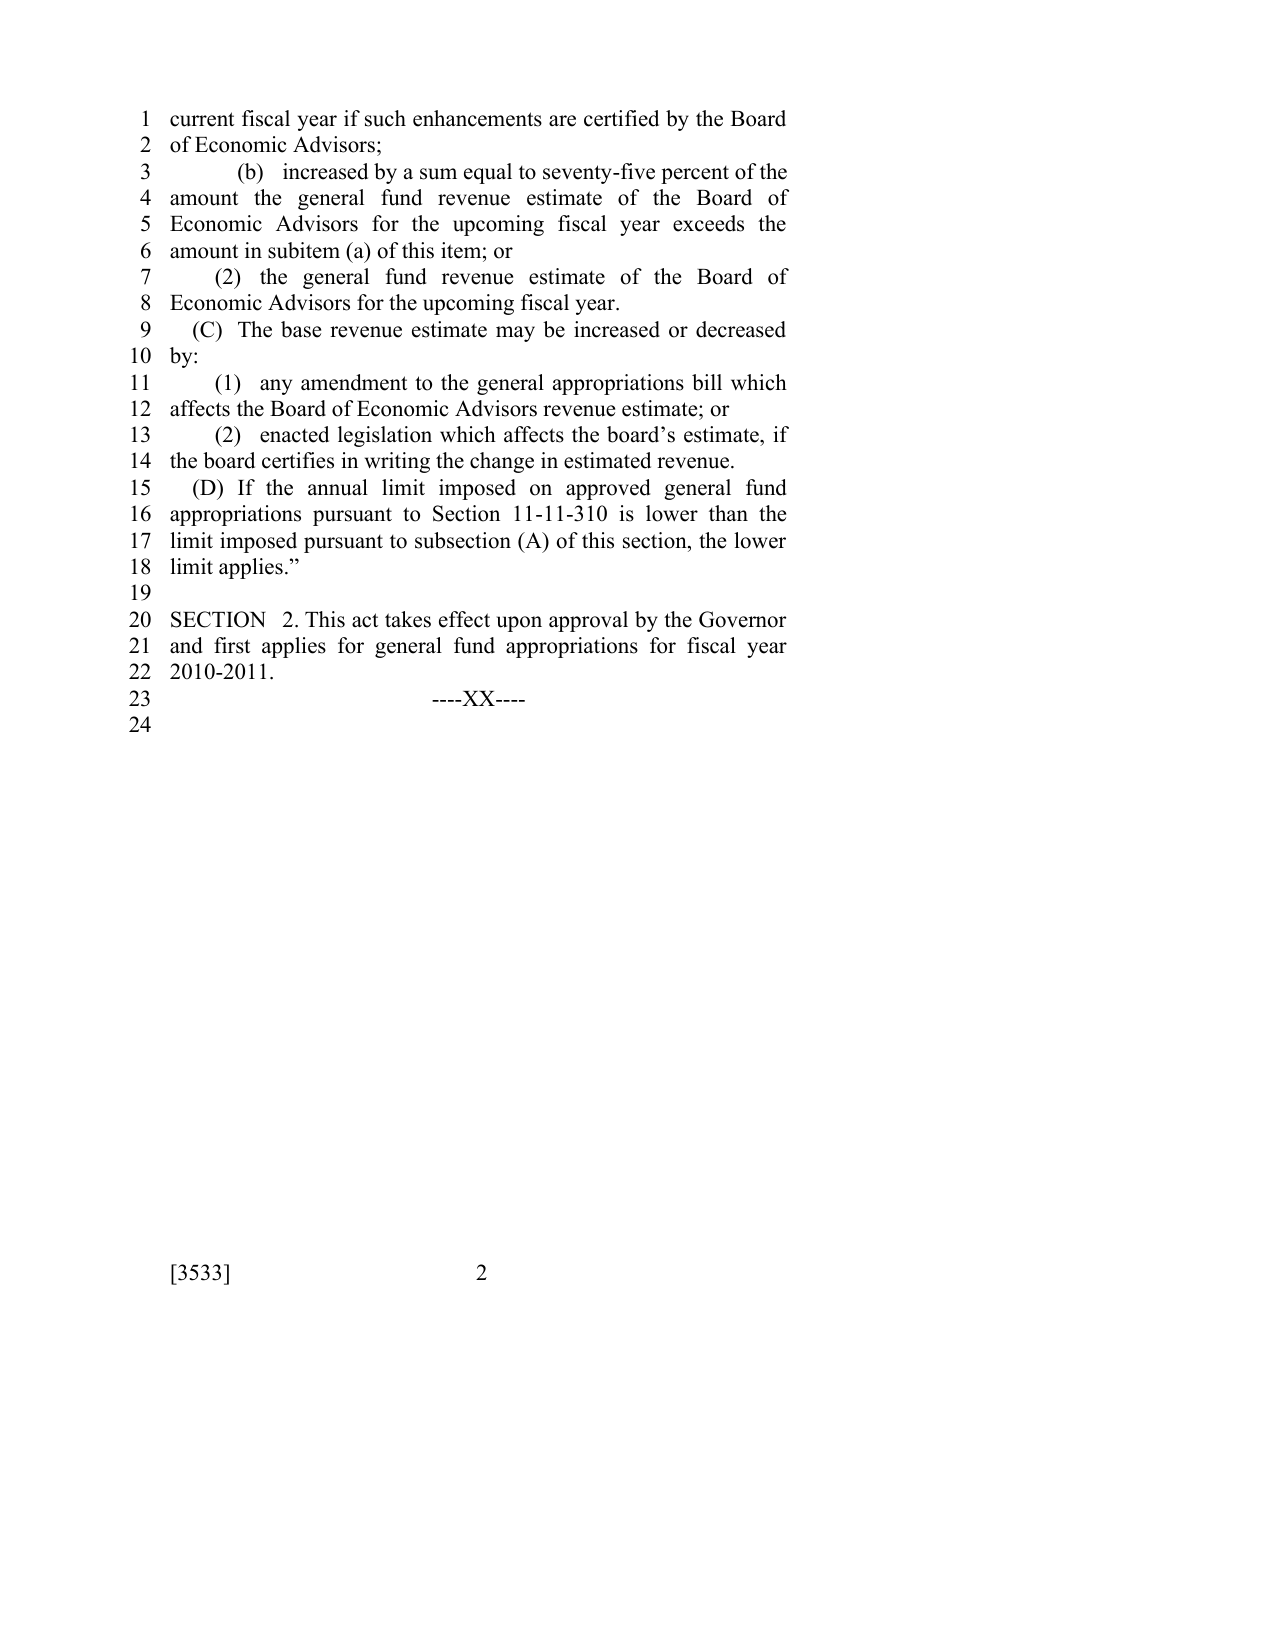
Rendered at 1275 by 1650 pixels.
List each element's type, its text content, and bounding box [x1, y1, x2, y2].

text ----XX---- [169, 685, 787, 711]
text (C) The base revenue estimate may be increased or decreased by: [169, 316, 787, 368]
text (2) enacted legislation which affects the board’s estimate, if the board certifies in writing the change in estimated revenue. [169, 421, 787, 474]
text (2) the general fund revenue estimate of the Board of Economic Advisors for the upcoming fiscal year. [169, 263, 787, 316]
text (b) increased by a sum equal to seventy-five percent of the amount the general fund revenue estimate of the Board of Economic Advisors for the upcoming fiscal year exceeds the amount in subitem (a) of this item; or [169, 158, 787, 263]
text SECTION 2. This act takes effect upon approval by the Governor and first applies for general fund appropriations for fiscal year 2010-2011. [169, 606, 787, 685]
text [169, 105, 787, 158]
text (1) any amendment to the general appropriations bill which affects the Board of Economic Advisors revenue estimate; or [169, 368, 787, 421]
text (D) If the annual limit imposed on approved general fund appropriations pursuant to Section 11-11-310 is lower than the limit imposed pursuant to subsection (A) of this section, the lower limit applies.” [169, 474, 787, 579]
